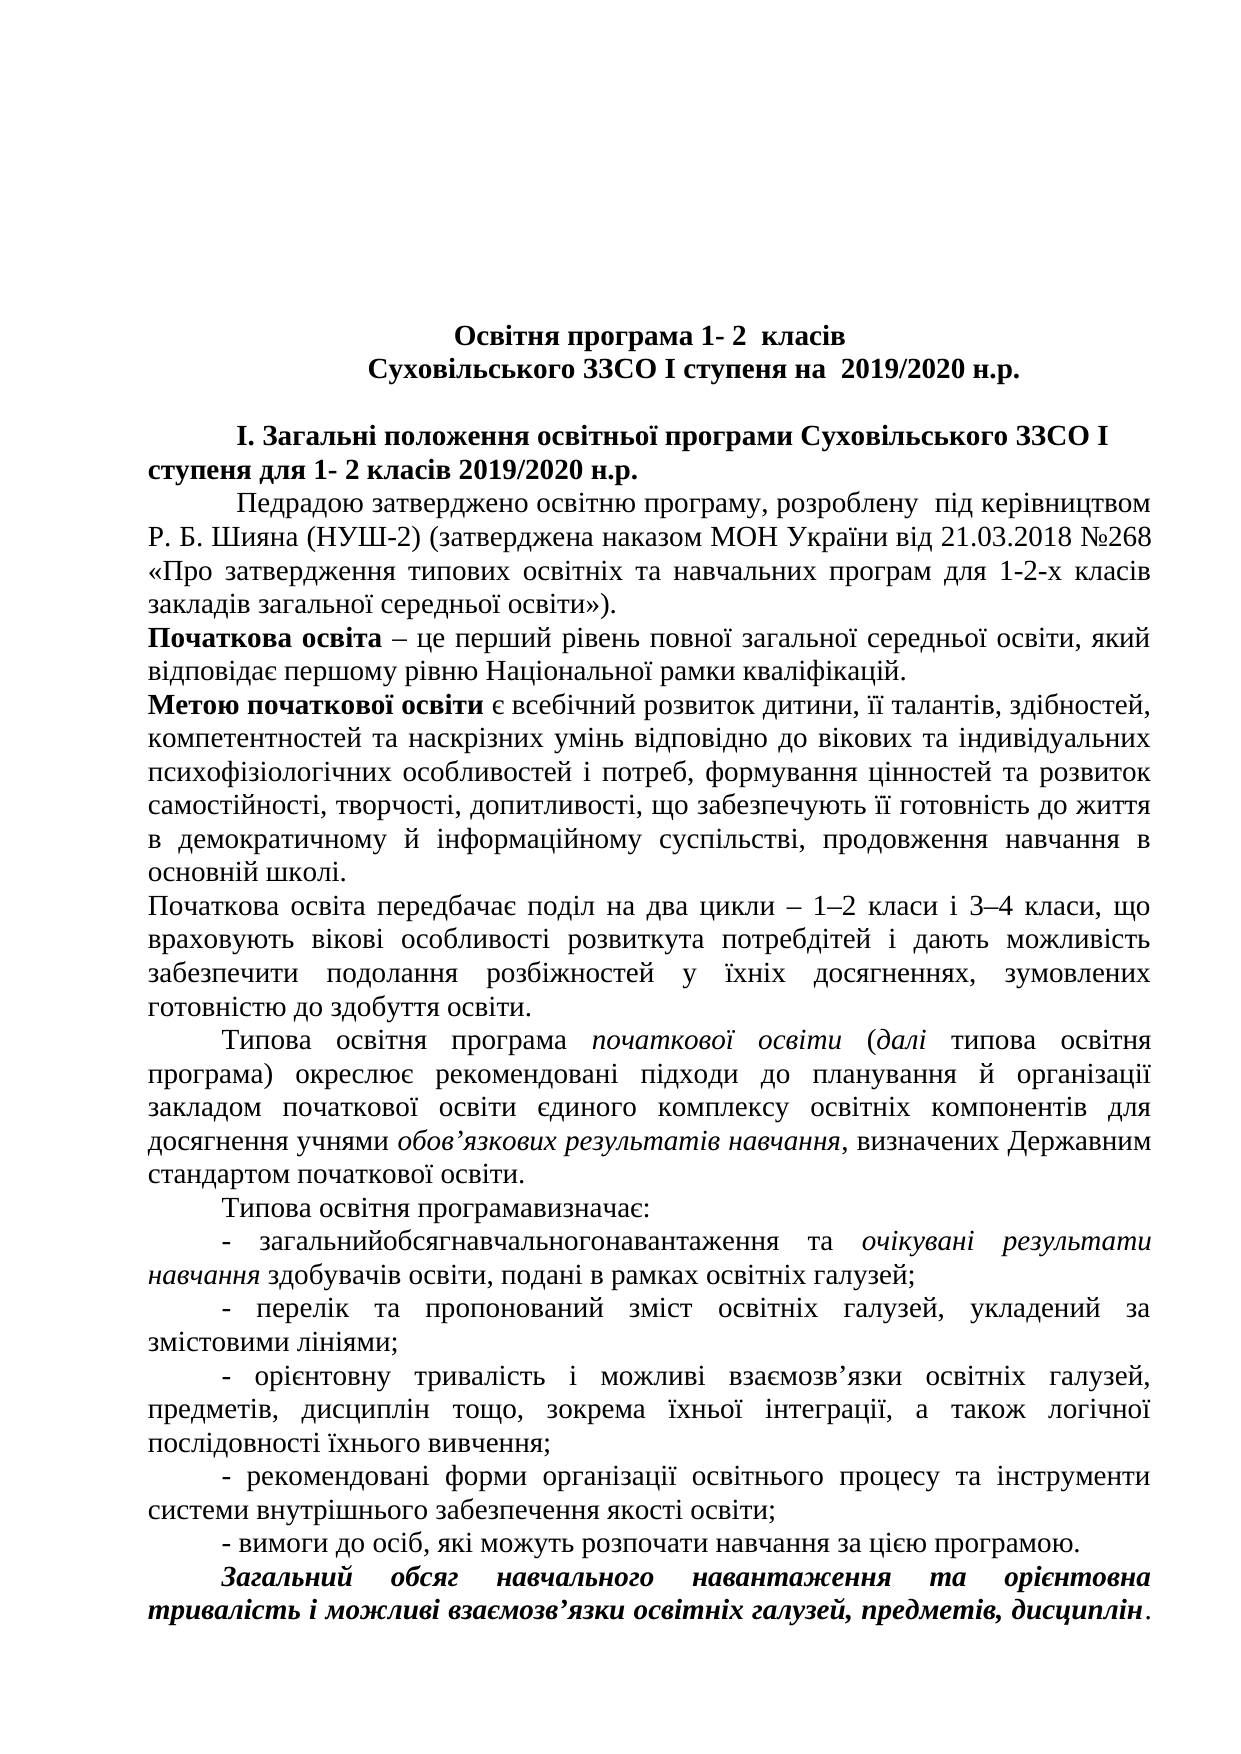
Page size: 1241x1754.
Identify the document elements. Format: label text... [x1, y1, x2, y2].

text - вимоги до осіб, які можуть розпочати навчання за цією програмою. [148, 1525, 1152, 1559]
text Початкова освіта передбачає поділ на два цикли – 1–2 класи і 3–4 класи, що враховують вікові особливості розвиткута потребдітей і дають можливість забезпечити подолання розбіжностей у їхніх досягненнях, зумовлених готовністю до здобуття освіти. [148, 888, 1152, 1022]
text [148, 1559, 1152, 1626]
text Освітня програма 1- 2 класів [148, 318, 1152, 351]
text І. Загальні положення освітньої програми Суховільського ЗЗСО І ступеня для 1- 2 класів 2019/2020 н.р. [148, 418, 1152, 486]
text - рекомендовані форми організації освітнього процесу та інструменти системи внутрішнього забезпечення якості освіти; [148, 1458, 1152, 1525]
text - загальнийобсягнавчальногонавантаження та очікувані результати навчання здобувачів освіти, подані в рамках освітніх галузей; [148, 1223, 1152, 1291]
text Початкова освіта – це перший рівень повної загальної середньої освіти, який відповідає першому рівню Національної рамки кваліфікацій. [148, 620, 1152, 687]
text Суховільського ЗЗСО І ступеня на 2019/2020 н.р. [148, 351, 1152, 385]
text - перелік та пропонований зміст освітніх галузей, укладений за змістовими лініями; [148, 1291, 1152, 1358]
text Метою початкової освіти є всебічний розвиток дитини, її талантів, здібностей, компетентностей та наскрізних умінь відповідно до вікових та індивідуальних психофізіологічних особливостей і потреб, формування цінностей та розвиток самостійності, творчості, допитливості, що забезпечують її готовність до життя в демократичному й інформаційному суспільстві, продовження навчання в основній школі. [148, 687, 1152, 888]
text Типова освітня програма початкової освіти (далі типова освітня програма) окреслює рекомендовані підходи до планування й організації закладом початкової освіти єдиного комплексу освітніх компонентів для досягнення учнями обов’язкових результатів навчання, визначених Державним стандартом початкової освіти. [148, 1022, 1152, 1190]
text Типова освітня програмавизначає: [148, 1190, 1152, 1223]
text - орієнтовну тривалість і можливі взаємозв’язки освітніх галузей, предметів, дисциплін тощо, зокрема їхньої інтеграції, а також логічної послідовності їхнього вивчення; [148, 1358, 1152, 1458]
text Педрадою затверджено освітню програму, розроблену під керівництвом Р. Б. Шияна (НУШ-2) (затверджена наказом МОН України від 21.03.2018 №268 «Про затвердження типових освітніх та навчальних програм для 1-2-х класів закладів загальної середньої освіти»). [148, 486, 1152, 620]
